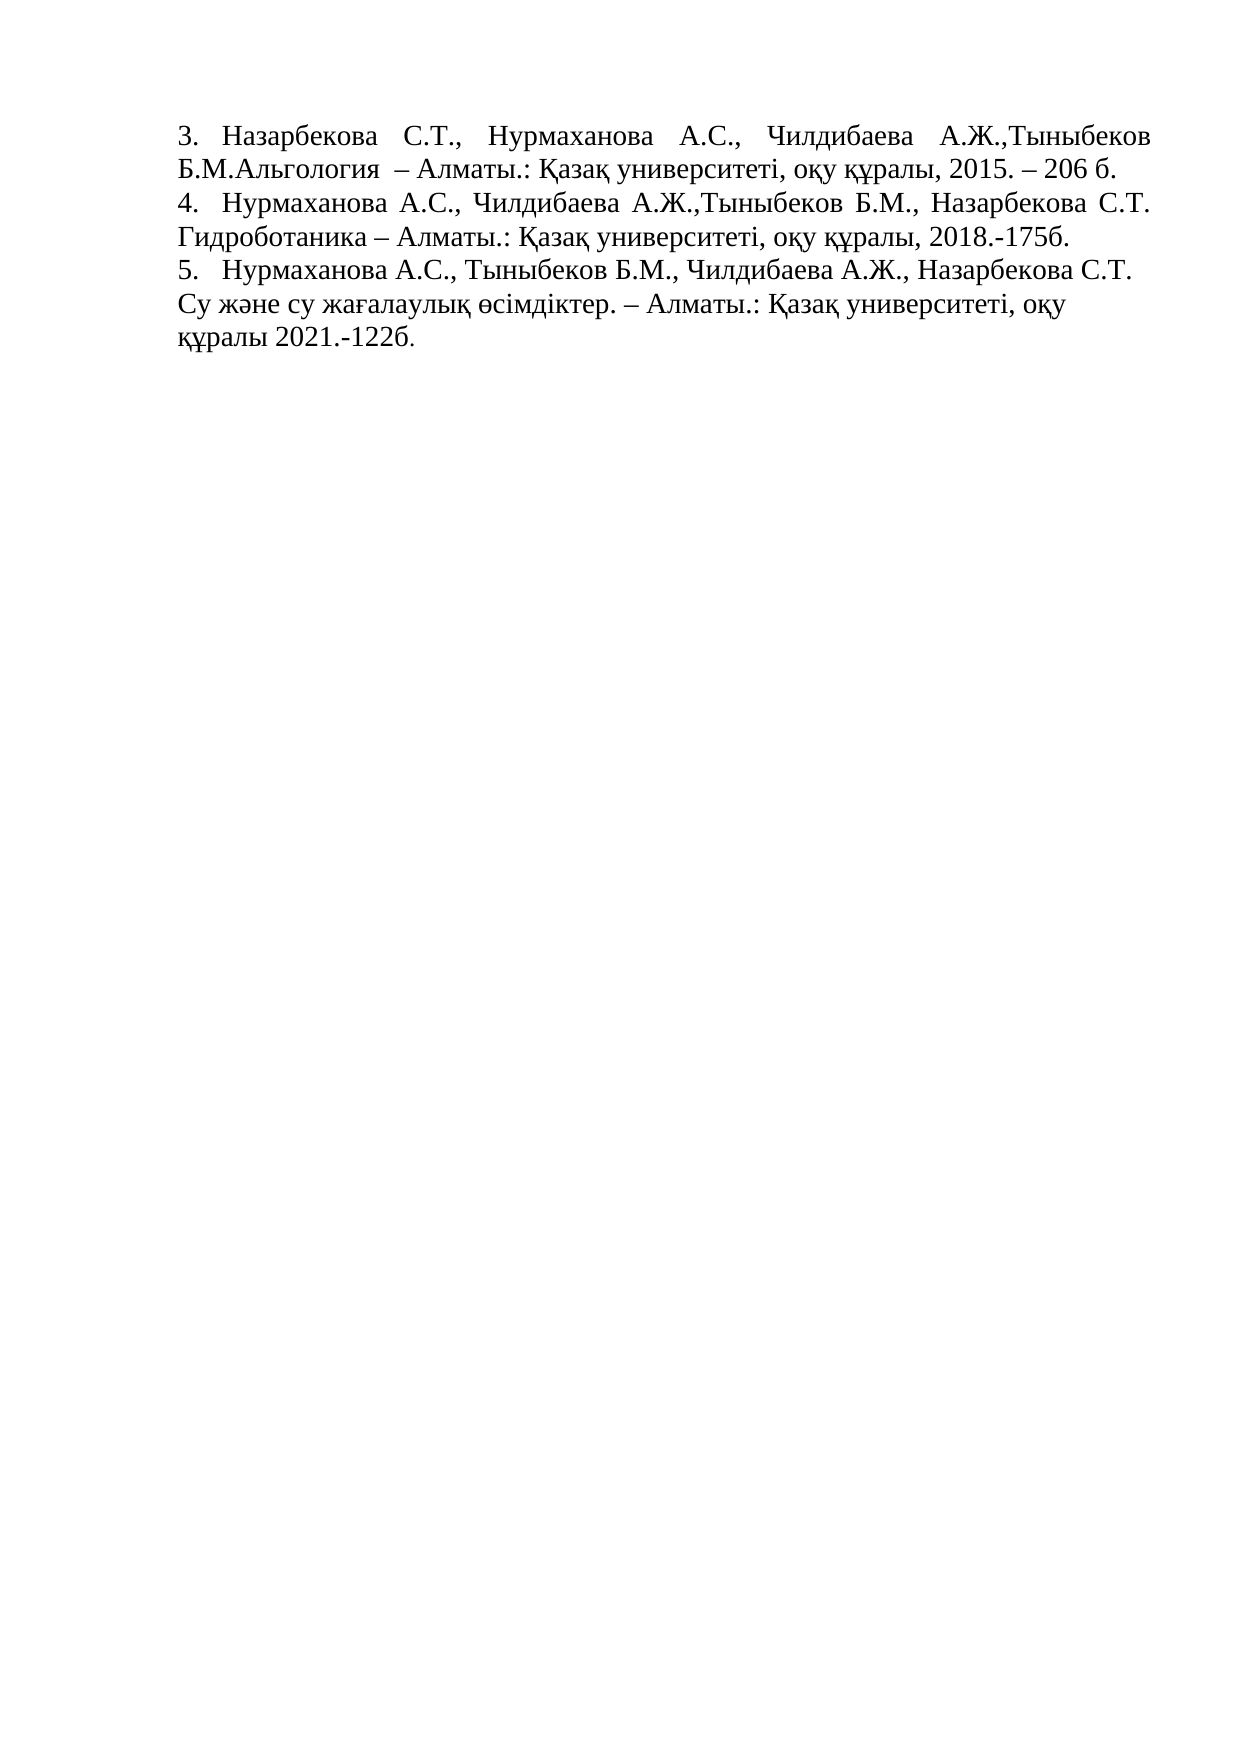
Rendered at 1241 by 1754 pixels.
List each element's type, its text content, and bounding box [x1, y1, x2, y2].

list Нурмаханова А.С., Чилдибаева А.Ж.,Тыныбеков Б.М., Назарбекова С.Т. Гидроботаника – Алматы.: Қазақ университеті, оқу құралы, 2018.-175б. [177, 185, 1152, 252]
list Назарбекова С.Т., Нурмаханова А.С., Чилдибаева А.Ж.,Тыныбеков Б.М.Альгология – Алматы.: Қазақ университеті, оқу құралы, 2015. – 206 б. [177, 118, 1152, 185]
list Нурмаханова А.С., Тыныбеков Б.М., Чилдибаева А.Ж., Назарбекова С.Т. Су және су жағалаулық өсімдіктер. – Алматы.: Қазақ университеті, оқу құралы 2021.-122б. [177, 252, 1152, 353]
